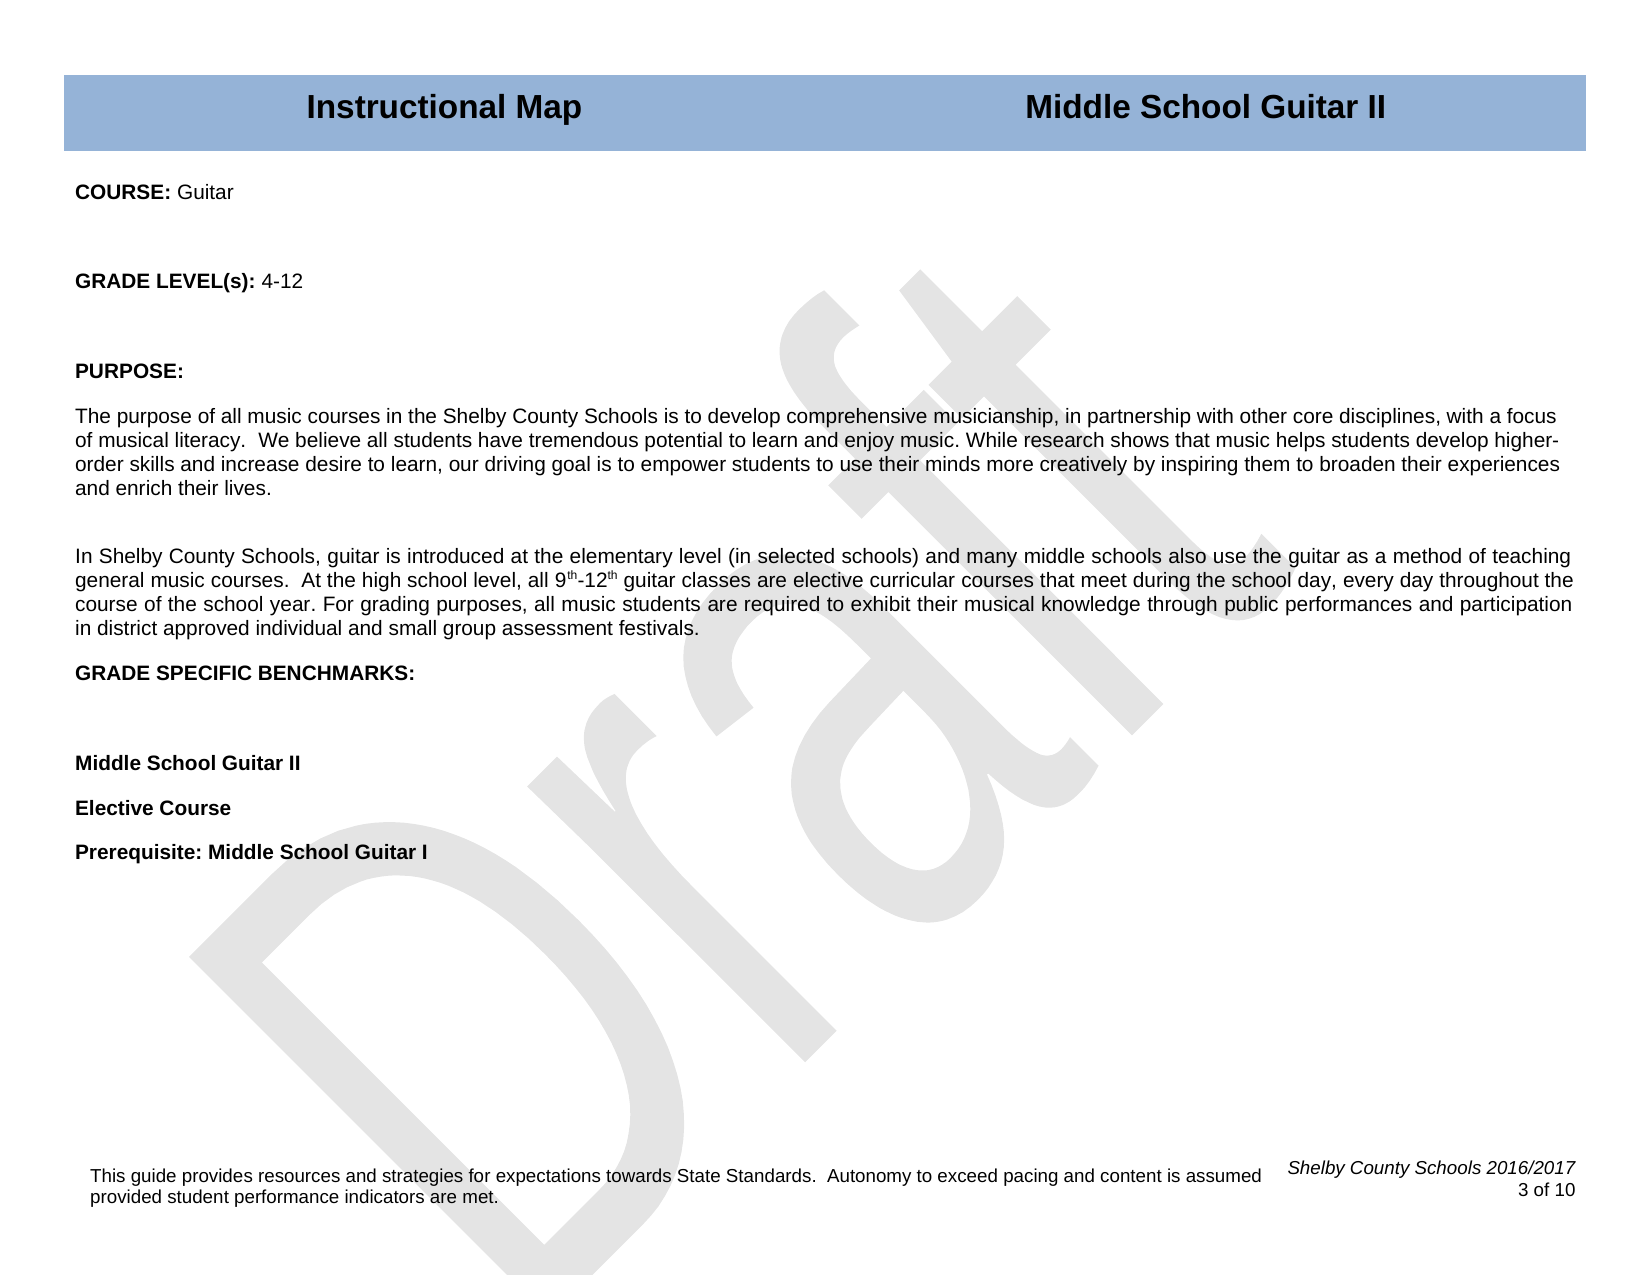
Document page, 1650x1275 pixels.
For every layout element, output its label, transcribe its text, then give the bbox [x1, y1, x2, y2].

text COURSE: Guitar [75, 180, 1575, 204]
text Middle School Guitar II [75, 751, 1575, 774]
text GRADE SPECIFIC BENCHMARKS: [75, 661, 1575, 685]
text The purpose of all music courses in the Shelby County Schools is to develop comprehensive musicianship, in partnership with other core disciplines, with a focus of musical literacy. We believe all students have tremendous potential to learn and enjoy music. While research shows that music helps students develop higher-order skills and increase desire to learn, our driving goal is to empower students to use their minds more creatively by inspiring them to broaden their experiences and enrich their lives. [75, 404, 1575, 499]
text PURPOSE: [75, 359, 1575, 383]
text In Shelby County Schools, guitar is introduced at the elementary level (in selected schools) and many middle schools also use the guitar as a method of teaching general music courses. At the high school level, all 9th-12th guitar classes are elective curricular courses that meet during the school day, every day throughout the course of the school year. For grading purposes, all music students are required to exhibit their musical knowledge through public performances and participation in district approved individual and small group assessment festivals. [75, 544, 1575, 640]
text Elective Course [75, 795, 1575, 819]
text GRADE LEVEL(s): 4-12 [75, 269, 1575, 293]
text Prerequisite: Middle School Guitar I [75, 840, 1575, 864]
